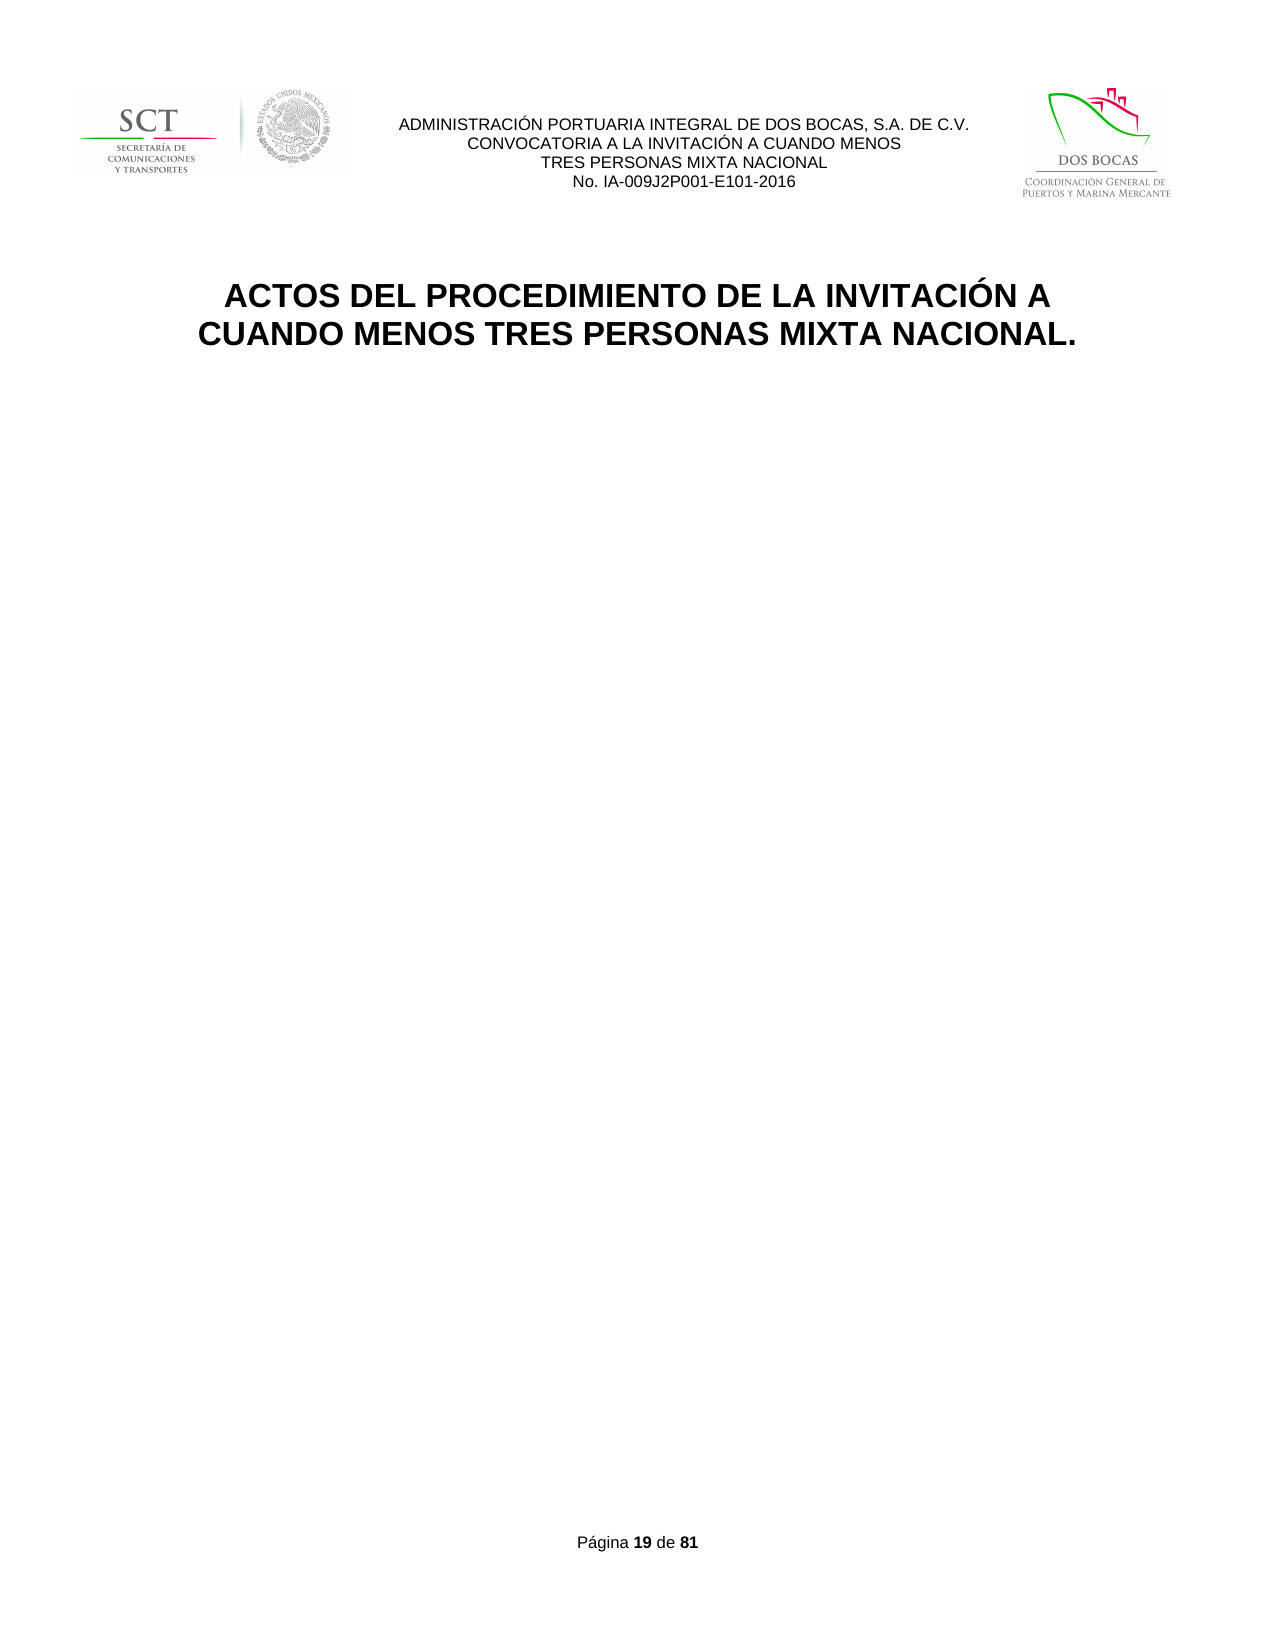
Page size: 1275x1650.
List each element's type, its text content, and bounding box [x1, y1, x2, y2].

picture [76, 88, 350, 177]
text ACTOS DEL PROCEDIMIENTO DE LA INVITACIÓN A CUANDO MENOS TRES PERSONAS MIXTA NACIONAL. [177, 276, 1098, 353]
picture [1022, 88, 1171, 199]
